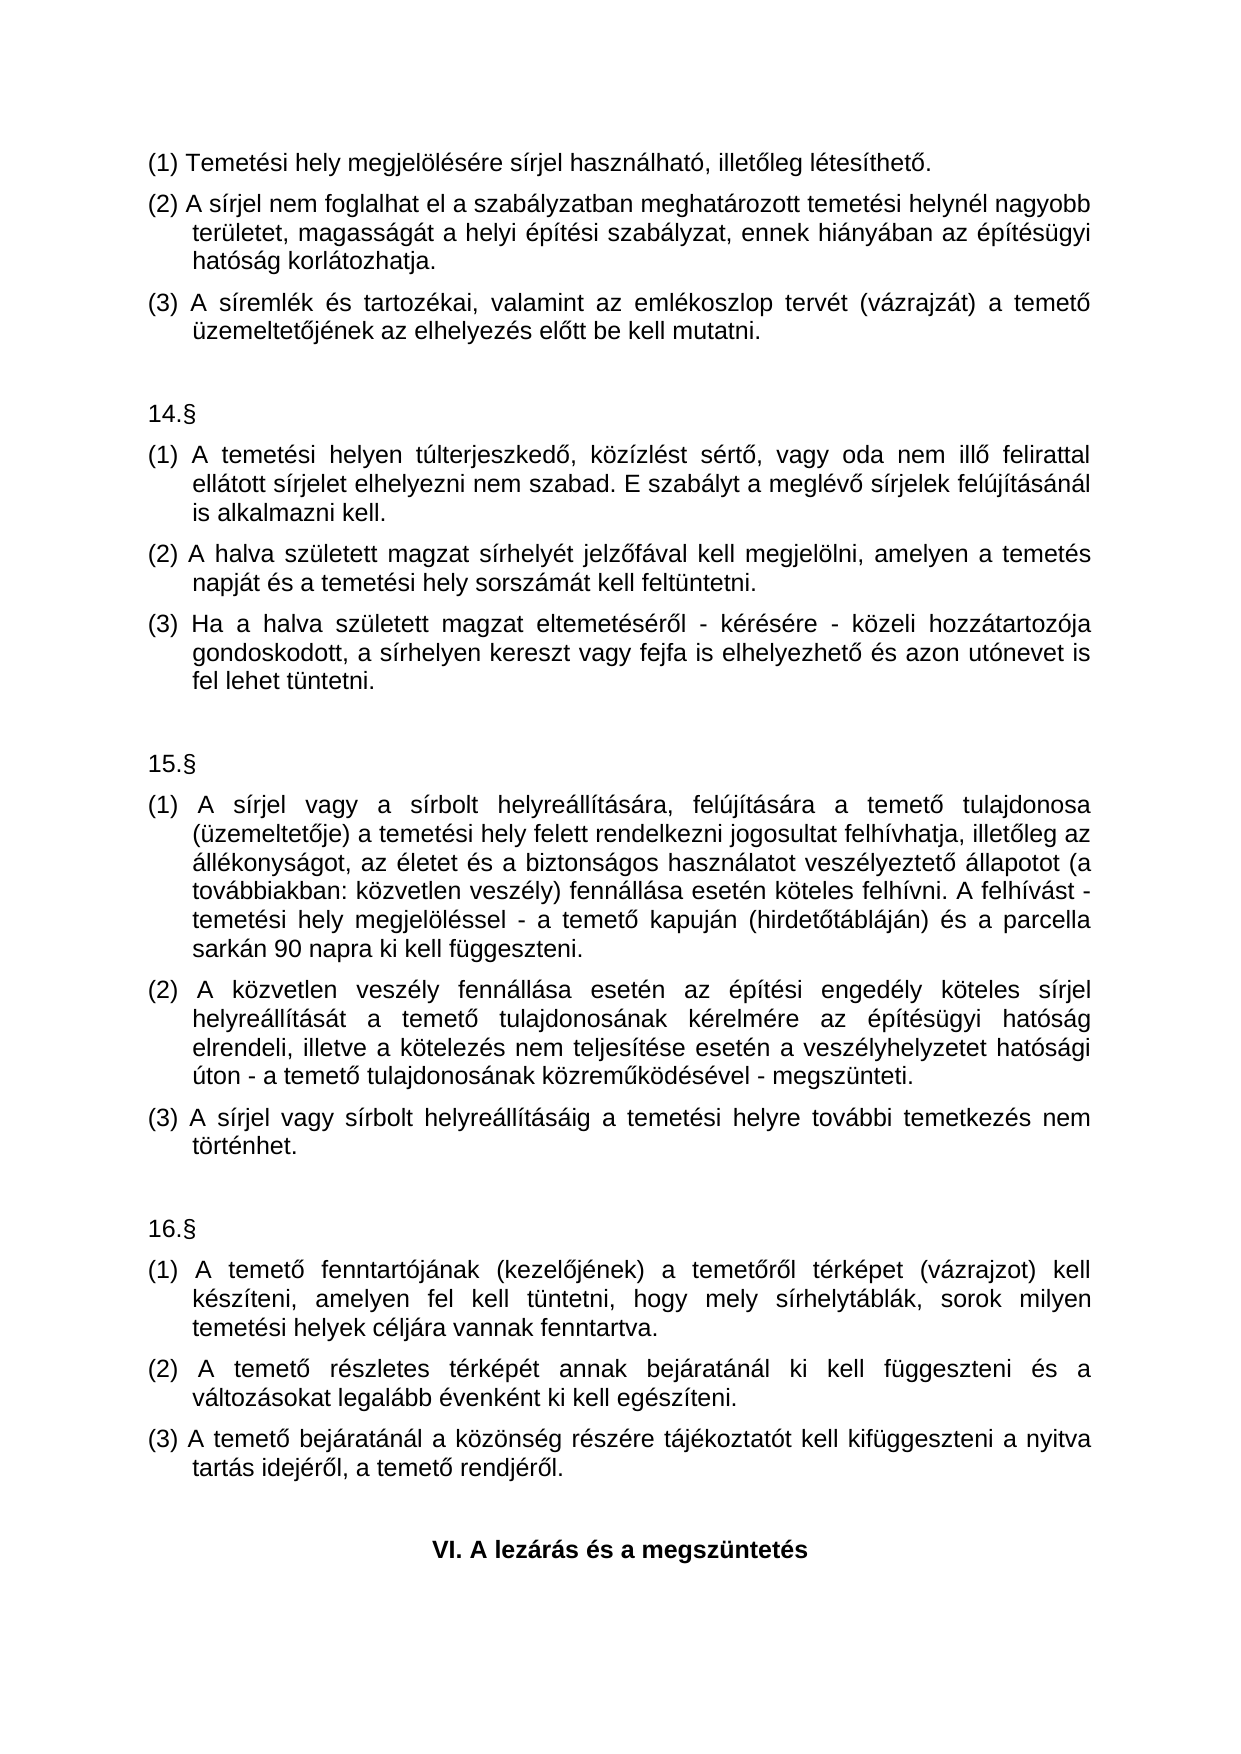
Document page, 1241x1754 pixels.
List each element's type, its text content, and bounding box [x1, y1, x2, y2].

text (2) A temető részletes térképét annak bejáratánál ki kell függeszteni és a változásokat legalább évenként ki kell egészíteni. [148, 1354, 1093, 1411]
text (2) A közvetlen veszély fennállása esetén az építési engedély köteles sírjel helyreállítását a temető tulajdonosának kérelmére az építésügyi hatóság elrendeli, illetve a kötelezés nem teljesítése esetén a veszélyhelyzetet hatósági úton - a temető tulajdonosának közreműködésével - megszünteti. [148, 975, 1093, 1090]
text 14.§ [148, 399, 1093, 428]
text 15.§ [148, 749, 1093, 778]
text (1) A temetési helyen túlterjeszkedő, közízlést sértő, vagy oda nem illő felirattal ellátott sírjelet elhelyezni nem szabad. E szabályt a meglévő sírjelek felújításánál is alkalmazni kell. [148, 440, 1093, 526]
text (3) Ha a halva született magzat eltemetéséről - kérésére - közeli hozzátartozója gondoskodott, a sírhelyen kereszt vagy fejfa is elhelyezhető és azon utónevet is fel lehet tüntetni. [148, 609, 1093, 695]
text (2) A sírjel nem foglalhat el a szabályzatban meghatározott temetési helynél nagyobb területet, magasságát a helyi építési szabályzat, ennek hiányában az építésügyi hatóság korlátozhatja. [148, 189, 1093, 275]
text (3) A síremlék és tartozékai, valamint az emlékoszlop tervét (vázrajzát) a temető üzemeltetőjének az elhelyezés előtt be kell mutatni. [148, 288, 1093, 345]
text (1) Temetési hely megjelölésére sírjel használható, illetőleg létesíthető. [148, 148, 1093, 176]
text (3) A temető bejáratánál a közönség részére tájékoztatót kell kifüggeszteni a nyitva tartás idejéről, a temető rendjéről. [148, 1424, 1093, 1481]
text (1) A sírjel vagy a sírbolt helyreállítására, felújítására a temető tulajdonosa (üzemeltetője) a temetési hely felett rendelkezni jogosultat felhívhatja, illetőleg az állékonyságot, az életet és a biztonságos használatot veszélyeztető állapotot (a továbbiakban: közvetlen veszély) fennállása esetén köteles felhívni. A felhívást - temetési hely megjelöléssel - a temető kapuján (hirdetőtábláján) és a parcella sarkán 90 napra ki kell függeszteni. [148, 790, 1093, 963]
text VI. A lezárás és a megszüntetés [148, 1535, 1093, 1564]
text (2) A halva született magzat sírhelyét jelzőfával kell megjelölni, amelyen a temetés napját és a temetési hely sorszámát kell feltüntetni. [148, 539, 1093, 596]
text (3) A sírjel vagy sírbolt helyreállításáig a temetési helyre további temetkezés nem történhet. [148, 1103, 1093, 1160]
text 16.§ [148, 1214, 1093, 1243]
text (1) A temető fenntartójának (kezelőjének) a temetőről térképet (vázrajzot) kell készíteni, amelyen fel kell tüntetni, hogy mely sírhelytáblák, sorok milyen temetési helyek céljára vannak fenntartva. [148, 1255, 1093, 1341]
